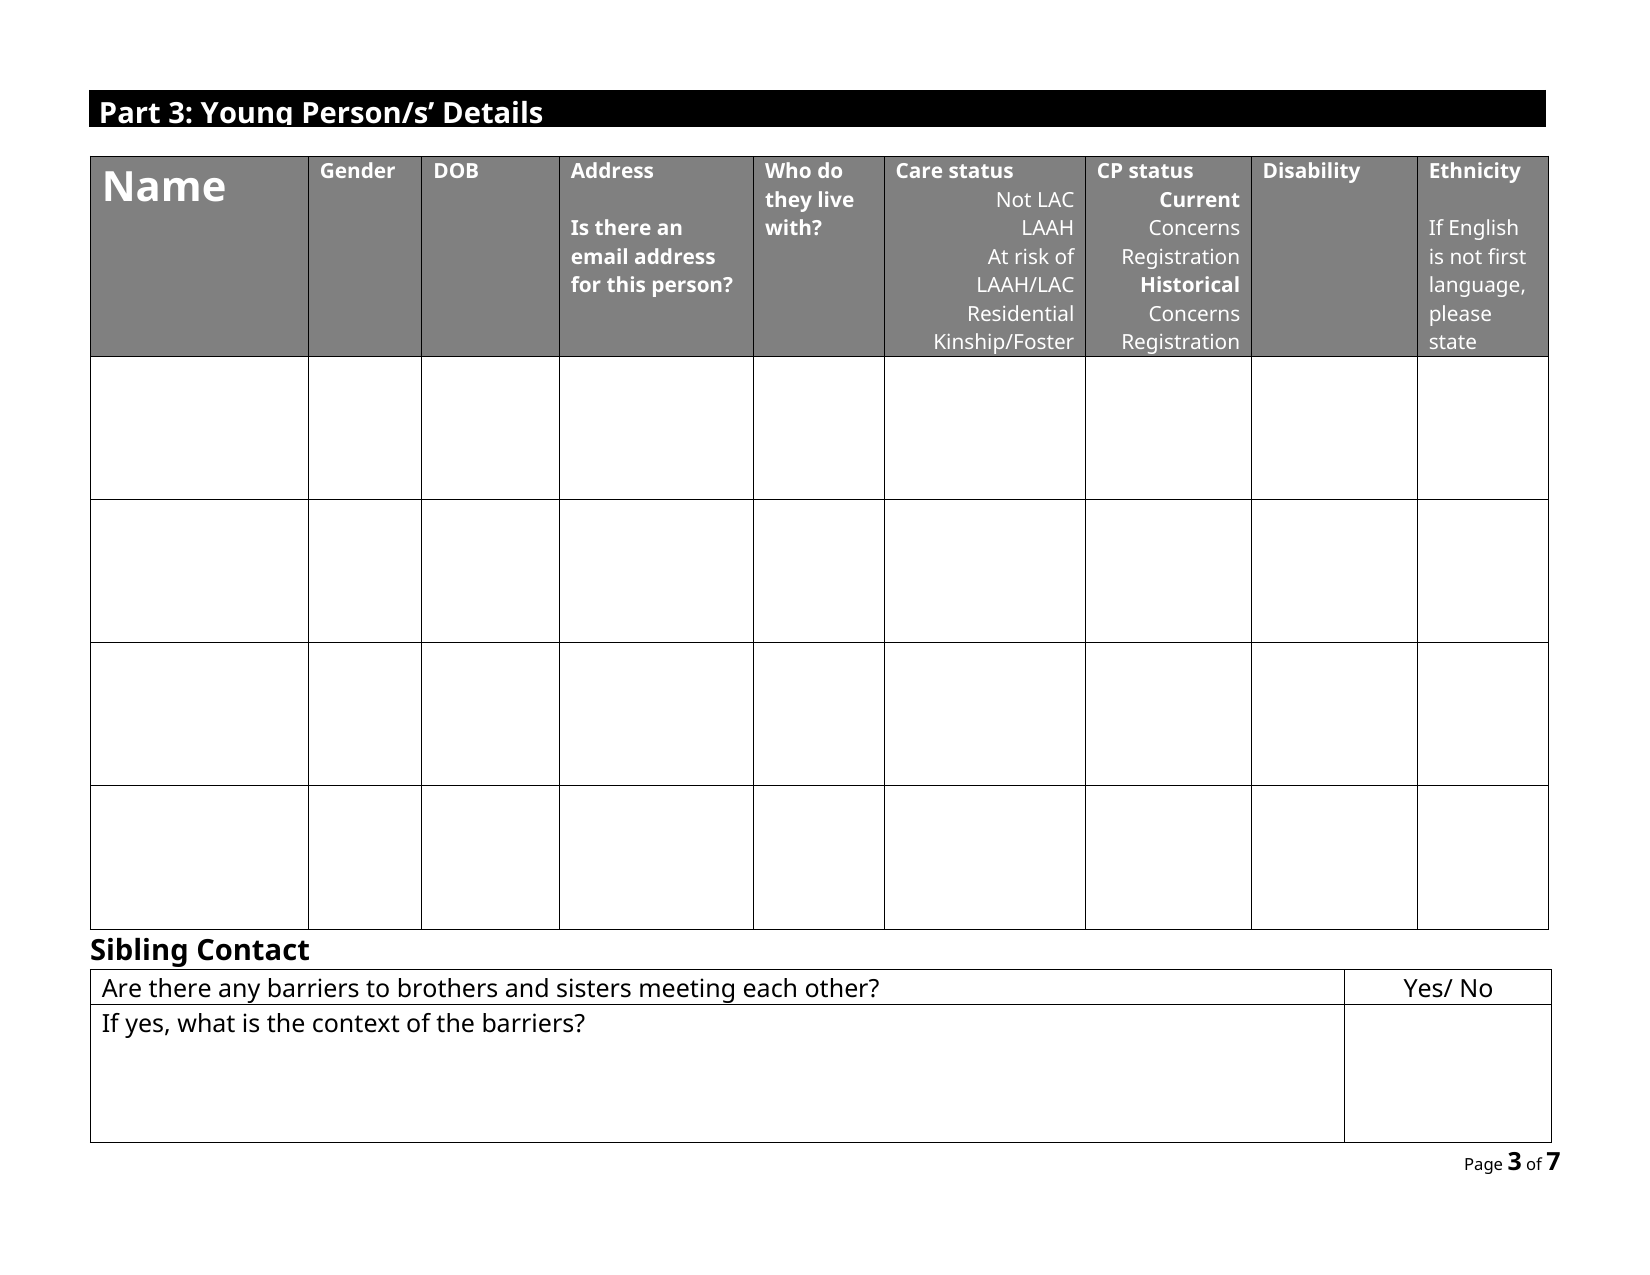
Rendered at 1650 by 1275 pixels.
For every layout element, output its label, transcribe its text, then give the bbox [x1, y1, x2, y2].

table_cell [885, 357, 1085, 499]
table_cell [1418, 357, 1548, 499]
table_cell [885, 643, 1085, 785]
table_header Ethnicity If English is not first language, please state [1418, 157, 1548, 356]
table_cell [885, 786, 1085, 928]
table_cell [754, 357, 884, 499]
table_cell [560, 786, 753, 928]
table_cell [91, 643, 308, 785]
table_header Address Is there an email address for this person? [560, 157, 753, 356]
table_cell [1086, 786, 1251, 928]
table_header Are there any barriers to brothers and sisters meeting each other? [91, 970, 1344, 1004]
table_cell [1086, 500, 1251, 642]
table_cell [1418, 643, 1548, 785]
table_cell [309, 500, 421, 642]
table_cell [1252, 786, 1417, 928]
table_cell [1086, 643, 1251, 785]
table_cell [309, 357, 421, 499]
table_cell [885, 500, 1085, 642]
table_header DOB [422, 157, 559, 356]
table_cell [1345, 1005, 1551, 1142]
table_cell [1252, 643, 1417, 785]
table_cell [1418, 786, 1548, 928]
table_cell [309, 643, 421, 785]
table_cell [91, 500, 308, 642]
table_header Yes/ No [1345, 970, 1551, 1004]
table_header CP status Current Concerns Registration Historical Concerns Registration [1086, 157, 1251, 356]
table_cell [309, 786, 421, 928]
table_cell [1252, 500, 1417, 642]
table_cell [422, 357, 559, 499]
table_header Disability [1252, 157, 1417, 356]
table_cell [1252, 357, 1417, 499]
table_header Gender [309, 157, 421, 356]
table_header Part 3: Young Person/s’ Details [90, 91, 1545, 126]
table_cell [91, 786, 308, 928]
table_cell [422, 500, 559, 642]
table_header Care status Not LAC LAAH At risk of LAAH/LAC Residential Kinship/Foster [885, 157, 1085, 356]
table_cell [422, 786, 559, 928]
table_cell [1418, 500, 1548, 642]
table_cell [754, 643, 884, 785]
table_cell [560, 357, 753, 499]
table_cell [91, 357, 308, 499]
table_cell If yes, what is the context of the barriers? [91, 1005, 1344, 1142]
table_header Name [91, 157, 308, 356]
table_cell [422, 643, 559, 785]
table_cell [1086, 357, 1251, 499]
text Sibling Contact [90, 929, 1560, 969]
table_cell [754, 786, 884, 928]
table_cell [560, 500, 753, 642]
table_cell [560, 643, 753, 785]
table_cell [754, 500, 884, 642]
table_header Who do they live with? [754, 157, 884, 356]
